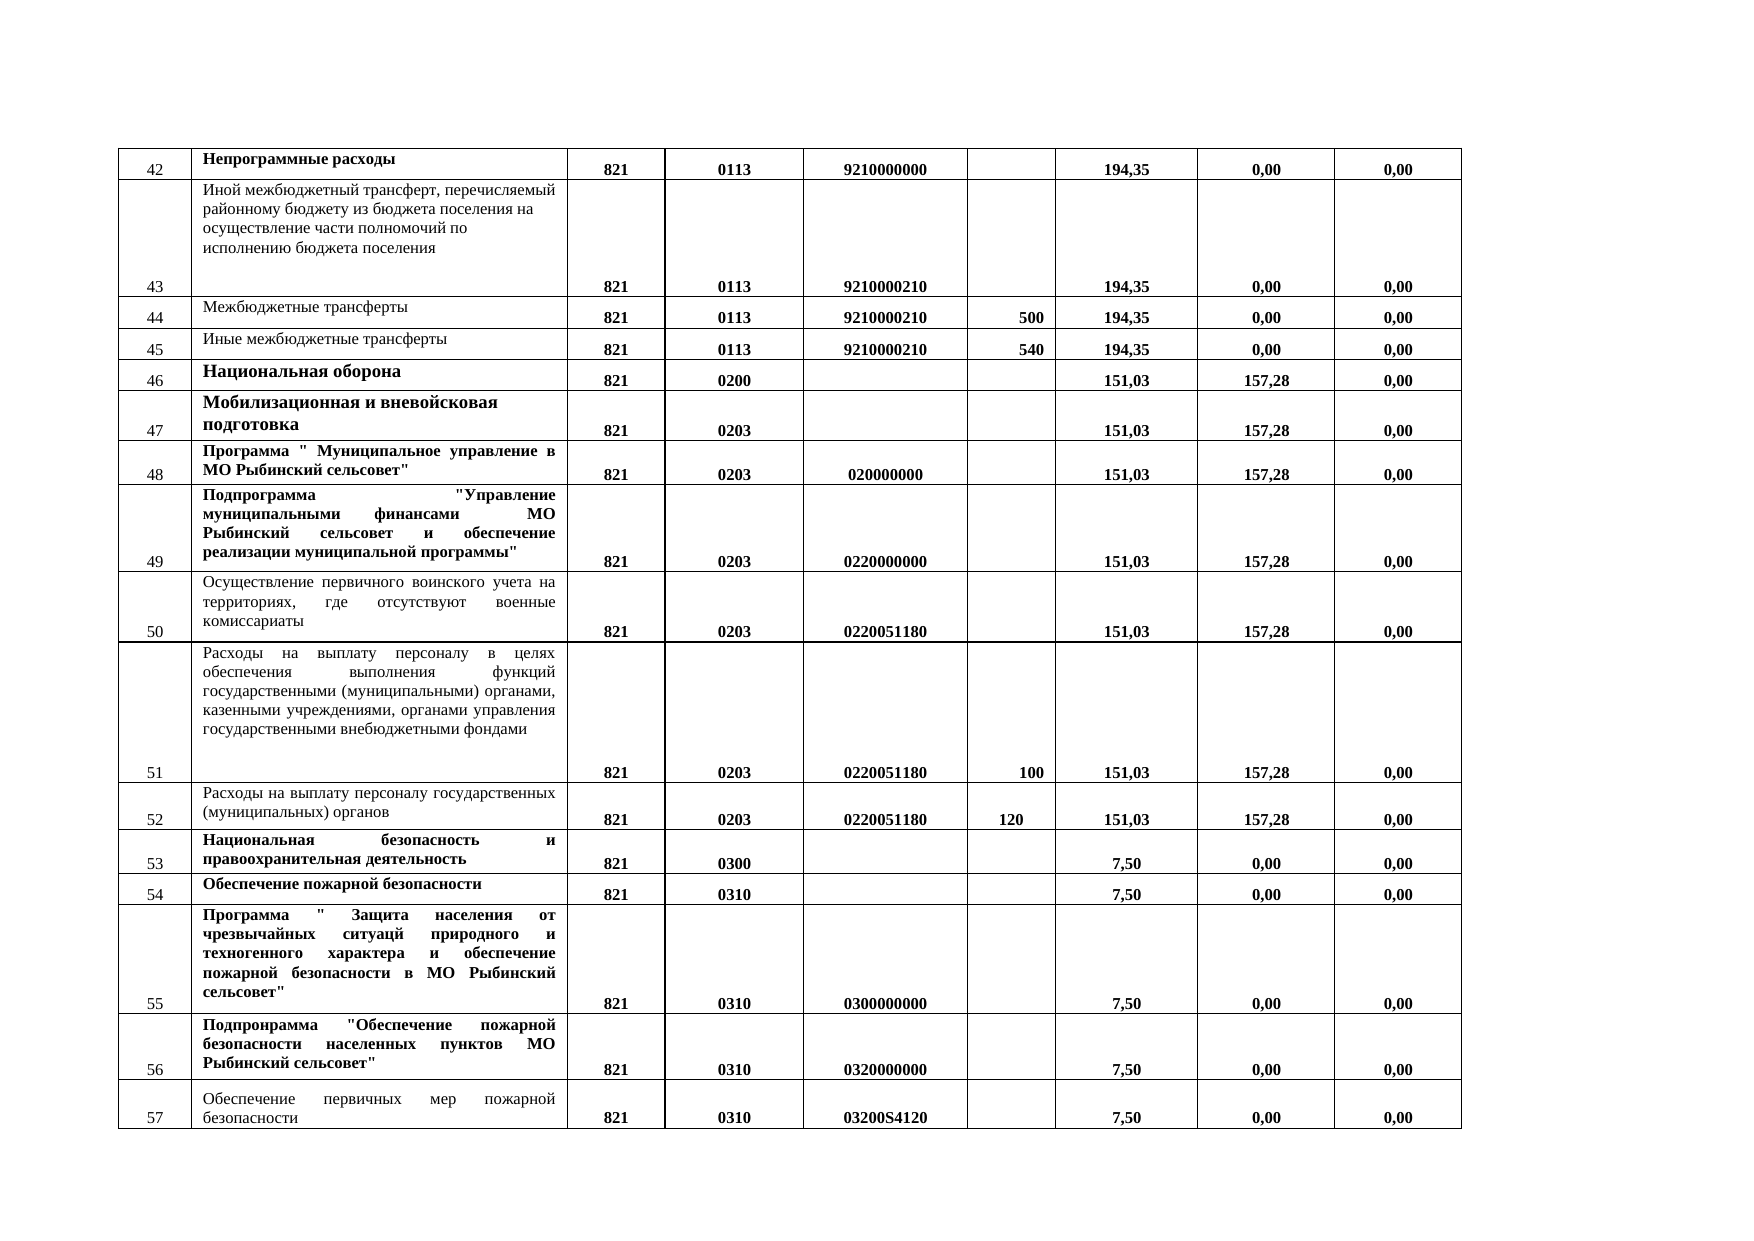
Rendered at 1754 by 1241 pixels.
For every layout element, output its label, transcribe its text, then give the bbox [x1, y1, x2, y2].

table_cell 0,00 [1198, 329, 1334, 359]
table_cell 9210000000 [804, 149, 967, 179]
table_cell 157,28 [1198, 572, 1334, 641]
table_cell 7,50 [1056, 1080, 1197, 1127]
table_cell Иные межбюджетные трансферты [192, 329, 567, 359]
table_cell 43 [119, 180, 191, 296]
table_cell 0113 [666, 329, 803, 359]
table_cell 194,35 [1056, 297, 1197, 327]
table_cell 0,00 [1335, 643, 1461, 782]
table_cell [968, 180, 1055, 296]
table_cell Программа " Муниципальное управление в МО Рыбинский сельсовет" [192, 441, 567, 484]
table_cell 821 [568, 391, 664, 440]
table_cell 157,28 [1198, 783, 1334, 829]
table_cell 151,03 [1056, 572, 1197, 641]
table_cell [968, 874, 1055, 904]
table_cell Национальная оборона [192, 360, 567, 390]
table_cell 7,50 [1056, 830, 1197, 873]
table_cell 151,03 [1056, 391, 1197, 440]
table_cell 821 [568, 783, 664, 829]
table_cell 821 [568, 180, 664, 296]
table_cell [968, 830, 1055, 873]
table_cell 0,00 [1335, 1014, 1461, 1079]
table_cell 0113 [666, 149, 803, 179]
table_cell Мобилизационная и вневойсковая подготовка [192, 391, 567, 440]
table_cell [804, 830, 967, 873]
table_cell Расходы на выплату персоналу в целях обеспечения выполнения функций государственными (муниципальными) органами, казенными учреждениями, органами управления государственными внебюджетными фондами [192, 643, 567, 782]
table_cell 0,00 [1335, 180, 1461, 296]
table_cell 821 [568, 485, 664, 571]
table_cell Подпрограмма "Управление муниципальными финансами МО Рыбинский сельсовет и обеспечение реализации муниципальной программы" [192, 485, 567, 571]
table_cell 821 [568, 874, 664, 904]
table_cell 0,00 [1335, 1080, 1461, 1127]
table_cell 55 [119, 905, 191, 1013]
table_cell 0203 [666, 572, 803, 641]
table_cell Непрограммные расходы [192, 149, 567, 179]
table_cell Обеспечение первичных мер пожарной безопасности [192, 1080, 567, 1127]
table_cell 0113 [666, 297, 803, 327]
table_cell 821 [568, 643, 664, 782]
table_cell 9210000210 [804, 329, 967, 359]
table_cell [968, 905, 1055, 1013]
table_cell [804, 360, 967, 390]
table_cell Обеспечение пожарной безопасности [192, 874, 567, 904]
table_cell Программа " Защита населения от чрезвычайных ситуацй природного и техногенного характера и обеспечение пожарной безопасности в МО Рыбинский сельсовет" [192, 905, 567, 1013]
table_cell 0,00 [1335, 572, 1461, 641]
table_cell 50 [119, 572, 191, 641]
table_cell 0,00 [1335, 297, 1461, 327]
table_cell 0,00 [1335, 783, 1461, 829]
table_cell 821 [568, 329, 664, 359]
table_cell 0203 [666, 441, 803, 484]
table_cell 0,00 [1198, 1014, 1334, 1079]
table_cell 0310 [666, 905, 803, 1013]
table_cell 500 [968, 297, 1055, 327]
table_cell 9210000210 [804, 180, 967, 296]
table_cell 7,50 [1056, 1014, 1197, 1079]
table_cell 49 [119, 485, 191, 571]
table_cell 0,00 [1198, 297, 1334, 327]
table_cell 157,28 [1198, 441, 1334, 484]
table_cell 0203 [666, 783, 803, 829]
table_cell 0,00 [1335, 441, 1461, 484]
table_cell 120 [968, 783, 1055, 829]
table_cell 0320000000 [804, 1014, 967, 1079]
table_cell 0200 [666, 360, 803, 390]
table_cell Подпронрамма "Обеспечение пожарной безопасности населенных пунктов МО Рыбинский сельсовет" [192, 1014, 567, 1079]
table_cell [968, 360, 1055, 390]
table_cell 0113 [666, 180, 803, 296]
table_cell [804, 391, 967, 440]
table_cell Иной межбюджетный трансферт, перечисляемый районному бюджету из бюджета поселения на осуществление части полномочий по исполнению бюджета поселения [192, 180, 567, 296]
table_cell 0203 [666, 643, 803, 782]
table_cell 151,03 [1056, 360, 1197, 390]
table_cell 48 [119, 441, 191, 484]
table_cell 821 [568, 1014, 664, 1079]
table_cell 0300 [666, 830, 803, 873]
table_cell 0,00 [1335, 329, 1461, 359]
table_cell 0,00 [1198, 1080, 1334, 1127]
table_cell 56 [119, 1014, 191, 1079]
table_cell 540 [968, 329, 1055, 359]
table_cell 47 [119, 391, 191, 440]
table_cell 157,28 [1198, 360, 1334, 390]
table_cell 151,03 [1056, 485, 1197, 571]
table_cell 151,03 [1056, 783, 1197, 829]
table_cell 194,35 [1056, 329, 1197, 359]
table_cell [968, 1014, 1055, 1079]
table_cell 0300000000 [804, 905, 967, 1013]
table_cell 151,03 [1056, 441, 1197, 484]
table_cell 821 [568, 572, 664, 641]
table_cell Межбюджетные трансферты [192, 297, 567, 327]
table_cell 100 [968, 643, 1055, 782]
table_cell 0,00 [1335, 485, 1461, 571]
table_cell 821 [568, 830, 664, 873]
table_cell [968, 485, 1055, 571]
table_cell 157,28 [1198, 485, 1334, 571]
table_cell 0310 [666, 874, 803, 904]
table_cell [968, 572, 1055, 641]
table_cell 151,03 [1056, 643, 1197, 782]
table_cell 157,28 [1198, 643, 1334, 782]
table_cell 53 [119, 830, 191, 873]
table_cell 0,00 [1335, 391, 1461, 440]
table_cell 03200S4120 [804, 1080, 967, 1127]
table_cell 0,00 [1335, 830, 1461, 873]
table_cell 7,50 [1056, 874, 1197, 904]
table_cell 0310 [666, 1014, 803, 1079]
table_cell 0220051180 [804, 572, 967, 641]
table_cell 0,00 [1335, 149, 1461, 179]
table_cell 821 [568, 441, 664, 484]
table_cell 0,00 [1198, 874, 1334, 904]
table_cell [968, 149, 1055, 179]
table_cell 0220000000 [804, 485, 967, 571]
table_cell 0220051180 [804, 783, 967, 829]
table_cell [968, 391, 1055, 440]
table_cell 821 [568, 360, 664, 390]
table_cell 0,00 [1198, 180, 1334, 296]
table_cell 821 [568, 1080, 664, 1127]
table_cell 0,00 [1335, 905, 1461, 1013]
table_cell 194,35 [1056, 180, 1197, 296]
table_cell [804, 874, 967, 904]
table_cell [968, 1080, 1055, 1127]
table_cell 821 [568, 905, 664, 1013]
table_cell 51 [119, 643, 191, 782]
table_cell 0220051180 [804, 643, 967, 782]
table_cell 157,28 [1198, 391, 1334, 440]
table_cell 821 [568, 149, 664, 179]
table_cell Осуществление первичного воинского учета на территориях, где отсутствуют военные комиссариаты [192, 572, 567, 641]
table_cell 0,00 [1335, 874, 1461, 904]
table_cell 9210000210 [804, 297, 967, 327]
table_cell 0310 [666, 1080, 803, 1127]
table_cell 42 [119, 149, 191, 179]
table_cell 020000000 [804, 441, 967, 484]
table_cell Национальная безопасность и правоохранительная деятельность [192, 830, 567, 873]
table_cell 45 [119, 329, 191, 359]
table_cell 194,35 [1056, 149, 1197, 179]
table_cell 0,00 [1198, 830, 1334, 873]
table_cell 44 [119, 297, 191, 327]
table_cell 0203 [666, 485, 803, 571]
table_cell 46 [119, 360, 191, 390]
table_cell Расходы на выплату персоналу государственных (муниципальных) органов [192, 783, 567, 829]
table_cell [968, 441, 1055, 484]
table_cell 54 [119, 874, 191, 904]
table_cell 0203 [666, 391, 803, 440]
table_cell 57 [119, 1080, 191, 1127]
table_cell 0,00 [1335, 360, 1461, 390]
table_cell 821 [568, 297, 664, 327]
table_cell 0,00 [1198, 905, 1334, 1013]
table_cell 52 [119, 783, 191, 829]
table_cell 7,50 [1056, 905, 1197, 1013]
table_cell 0,00 [1198, 149, 1334, 179]
